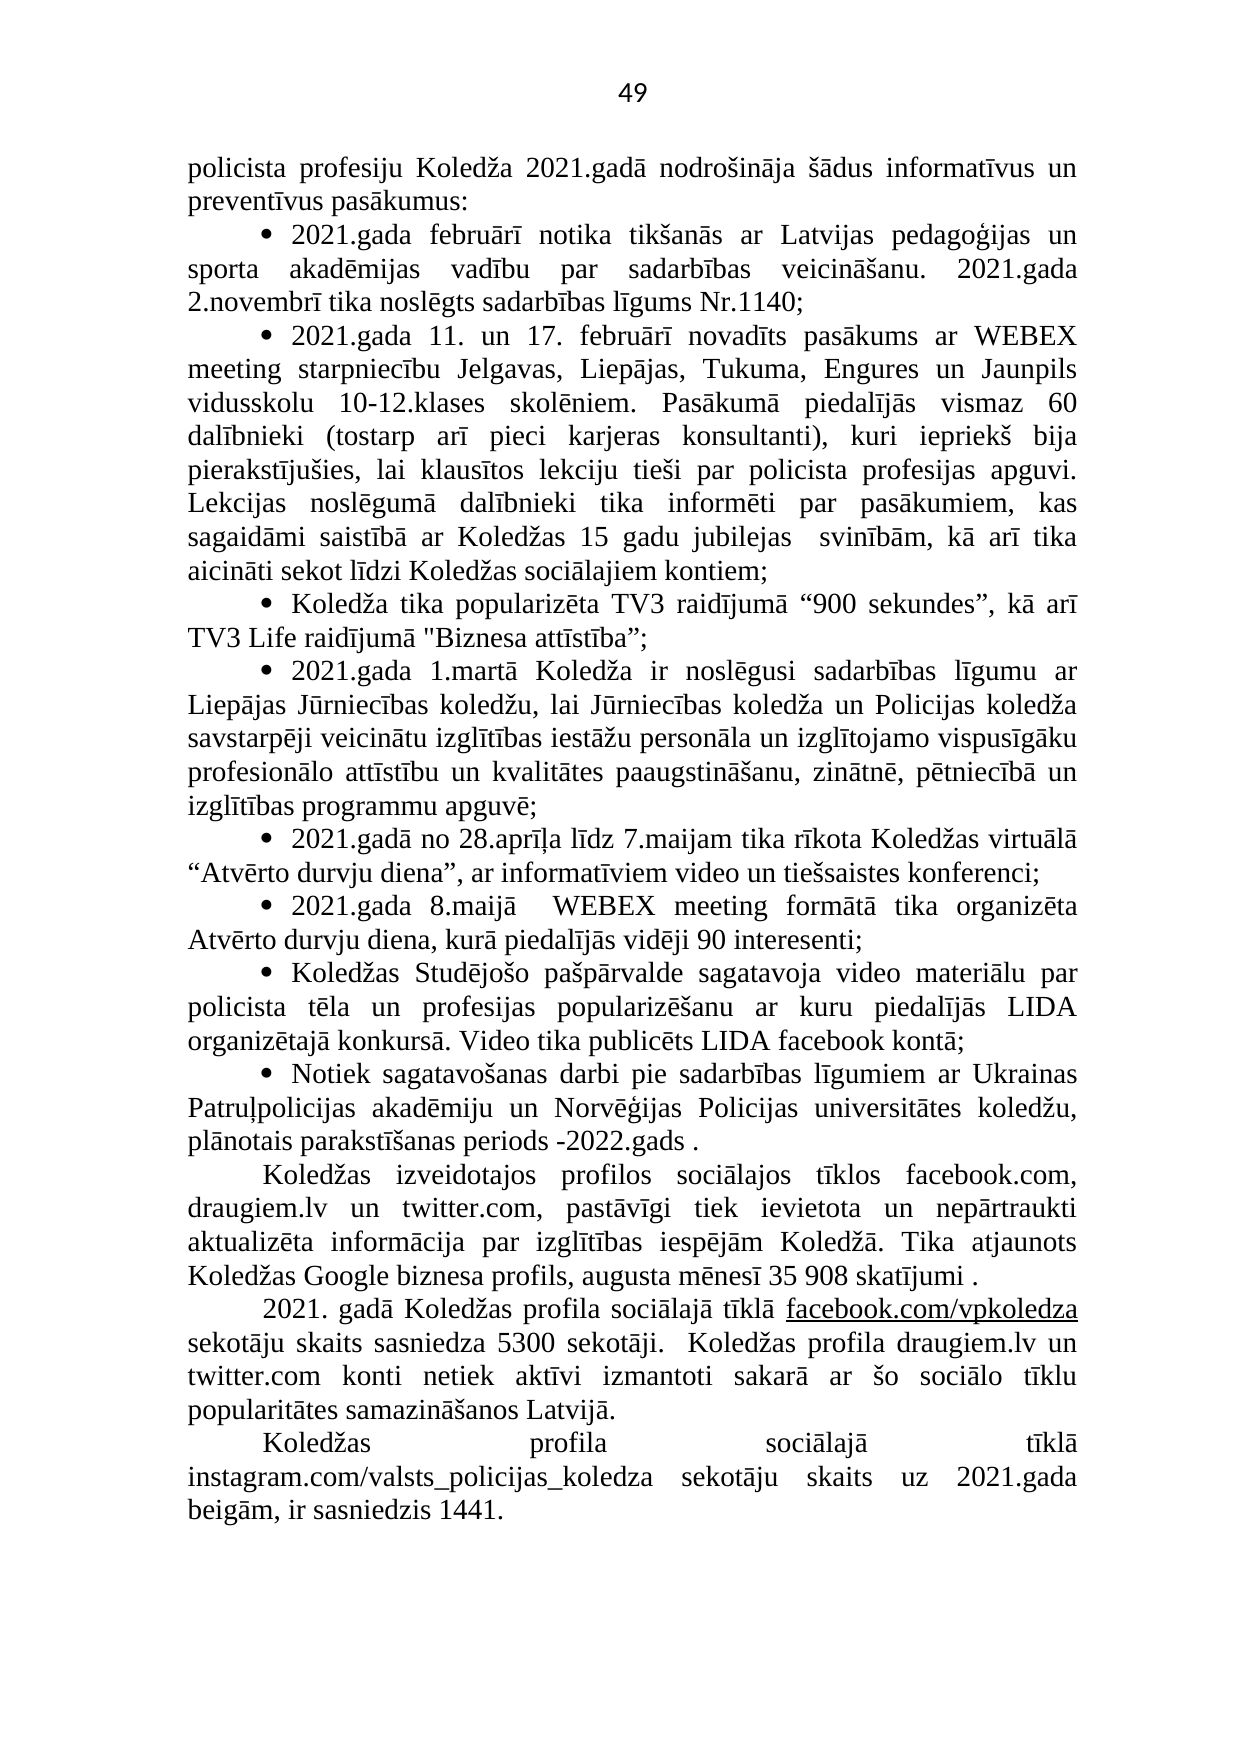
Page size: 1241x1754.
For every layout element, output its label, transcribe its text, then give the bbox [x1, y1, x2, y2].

text Koledžas izveidotajos profilos sociālajos tīklos facebook.com, draugiem.lv un twitter.com, pastāvīgi tiek ievietota un nepārtraukti aktualizēta informācija par izglītības iespējām Koledžā. Tika atjaunots Koledžas Google biznesa profils, augusta mēnesī 35 908 skatījumi . [187, 1157, 1078, 1291]
list 2021.gada 11. un 17. februārī novadīts pasākums ar WEBEX meeting starpniecību Jelgavas, Liepājas, Tukuma, Engures un Jaunpils vidusskolu 10-12.klases skolēniem. Pasākumā piedalījās vismaz 60 dalībnieki (tostarp arī pieci karjeras konsultanti), kuri iepriekš bija pierakstījušies, lai klausītos lekciju tieši par policista profesijas apguvi. Lekcijas noslēgumā dalībnieki tika informēti par pasākumiem, kas sagaidāmi saistībā ar Koledžas 15 gadu jubilejas svinībām, kā arī tika aicināti sekot līdzi Koledžas sociālajiem kontiem; [187, 318, 1078, 586]
text 2021. gadā Koledžas profila sociālajā tīklā facebook.com/vpkoledza sekotāju skaits sasniedza 5300 sekotāji. Koledžas profila draugiem.lv un twitter.com konti netiek aktīvi izmantoti sakarā ar šo sociālo tīklu popularitātes samazināšanos Latvijā. [187, 1291, 1078, 1425]
list 2021.gada februārī notika tikšanās ar Latvijas pedagoģijas un sporta akadēmijas vadību par sadarbības veicināšanu. 2021.gada 2.novembrī tika noslēgts sadarbības līgums Nr.1140; [187, 217, 1078, 318]
list 2021.gada 1.martā Koledža ir noslēgusi sadarbības līgumu ar Liepājas Jūrniecības koledžu, lai Jūrniecības koledža un Policijas koledža savstarpēji veicinātu izglītības iestāžu personāla un izglītojamo vispusīgāku profesionālo attīstību un kvalitātes paaugstināšanu, zinātnē, pētniecībā un izglītības programmu apguvē; [187, 653, 1078, 821]
list Koledžas Studējošo pašpārvalde sagatavoja video materiālu par policista tēla un profesijas popularizēšanu ar kuru piedalījās LIDA organizētajā konkursā. Video tika publicēts LIDA facebook kontā; [187, 956, 1078, 1056]
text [187, 150, 1078, 217]
text Koledžas profila sociālajā tīklā instagram.com/valsts_policijas_koledza sekotāju skaits uz 2021.gada beigām, ir sasniedzis 1441. [187, 1425, 1078, 1526]
list Notiek sagatavošanas darbi pie sadarbības līgumiem ar Ukrainas Patruļpolicijas akadēmiju un Norvēģijas Policijas universitātes koledžu, plānotais parakstīšanas periods -2022.gads . [187, 1056, 1078, 1157]
list 2021.gadā no 28.aprīļa līdz 7.maijam tika rīkota Koledžas virtuālā “Atvērto durvju diena”, ar informatīviem video un tiešsaistes konferenci; [187, 821, 1078, 888]
list 2021.gada 8.maijā WEBEX meeting formātā tika organizēta Atvērto durvju diena, kurā piedalījās vidēji 90 interesenti; [187, 888, 1078, 956]
list Koledža tika popularizēta TV3 raidījumā “900 sekundes”, kā arī TV3 Life raidījumā "Biznesa attīstība”; [187, 586, 1078, 653]
